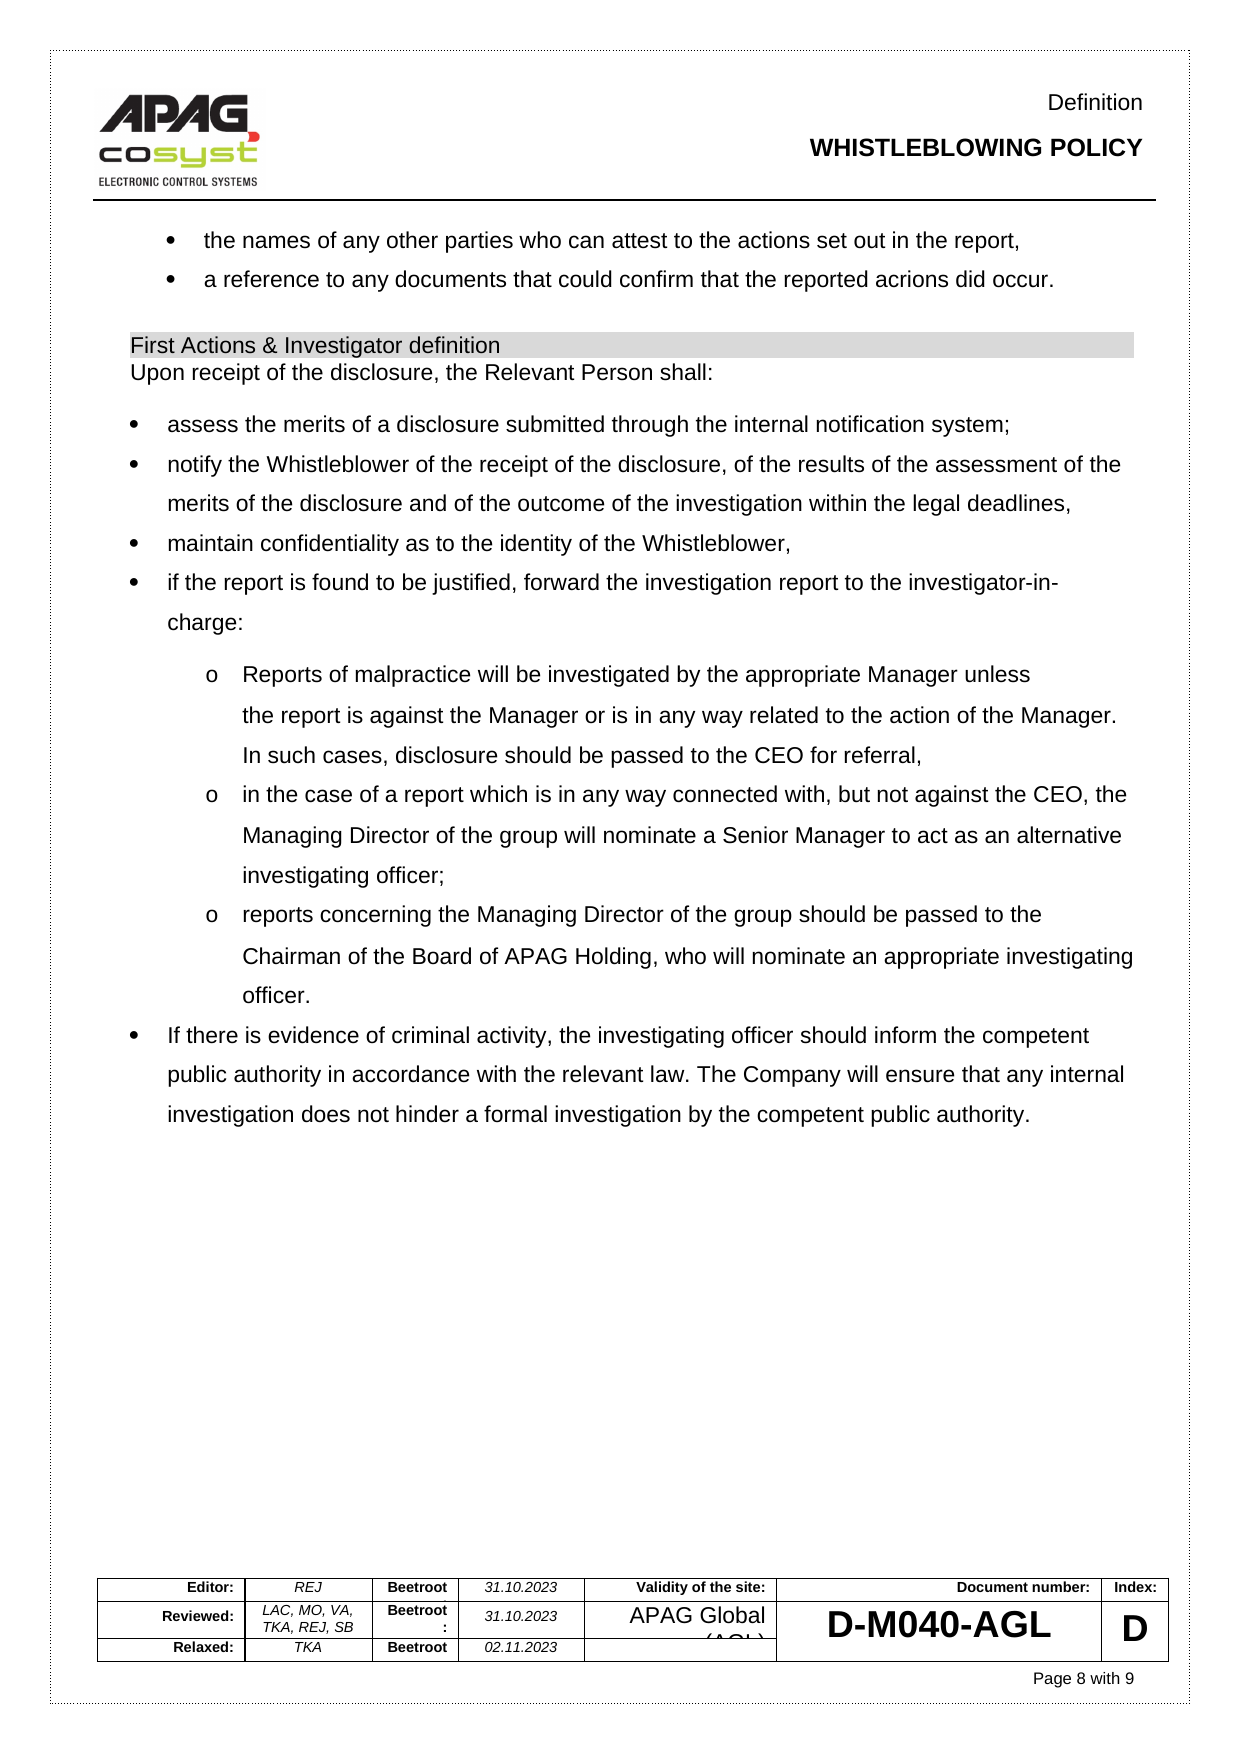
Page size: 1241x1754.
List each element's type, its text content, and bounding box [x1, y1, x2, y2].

list notify the Whistleblower of the receipt of the disclosure, of the results of the assessment of the merits of the disclosure and of the outcome of the investigation within the legal deadlines, [130, 451, 1134, 517]
picture [94, 88, 266, 191]
list reports concerning the Managing Director of the group should be passed to the Chairman of the Board of APAG Holding, who will nominate an appropriate investigating officer. [205, 901, 1134, 1009]
list in the case of a report which is in any way connected with, but not against the CEO, the Managing Director of the group will nominate a Senior Manager to act as an alternative investigating officer; [205, 781, 1134, 888]
list Reports of malpractice will be investigated by the appropriate Manager unless the report is against the Manager or is in any way related to the action of the Manager. In such cases, disclosure should be passed to the CEO for referral, [205, 661, 1134, 768]
list a reference to any documents that could confirm that the reported acrions did occur. [167, 266, 1134, 293]
text Upon receipt of the disclosure, the Relevant Person shall: [130, 358, 1134, 385]
list maintain confidentiality as to the identity of the Whistleblower, [130, 530, 1134, 556]
list If there is evidence of criminal activity, the investigating officer should inform the competent public authority in accordance with the relevant law. The Company will ensure that any internal investigation does not hinder a formal investigation by the competent public authority. [130, 1022, 1134, 1127]
text First Actions & Investigator definition [130, 332, 1134, 358]
list assess the merits of a disclosure submitted through the internal notification system; [130, 411, 1134, 438]
list if the report is found to be justified, forward the investigation report to the investigator-in-charge: [130, 569, 1134, 635]
list the names of any other parties who can attest to the actions set out in the report, [167, 227, 1134, 253]
